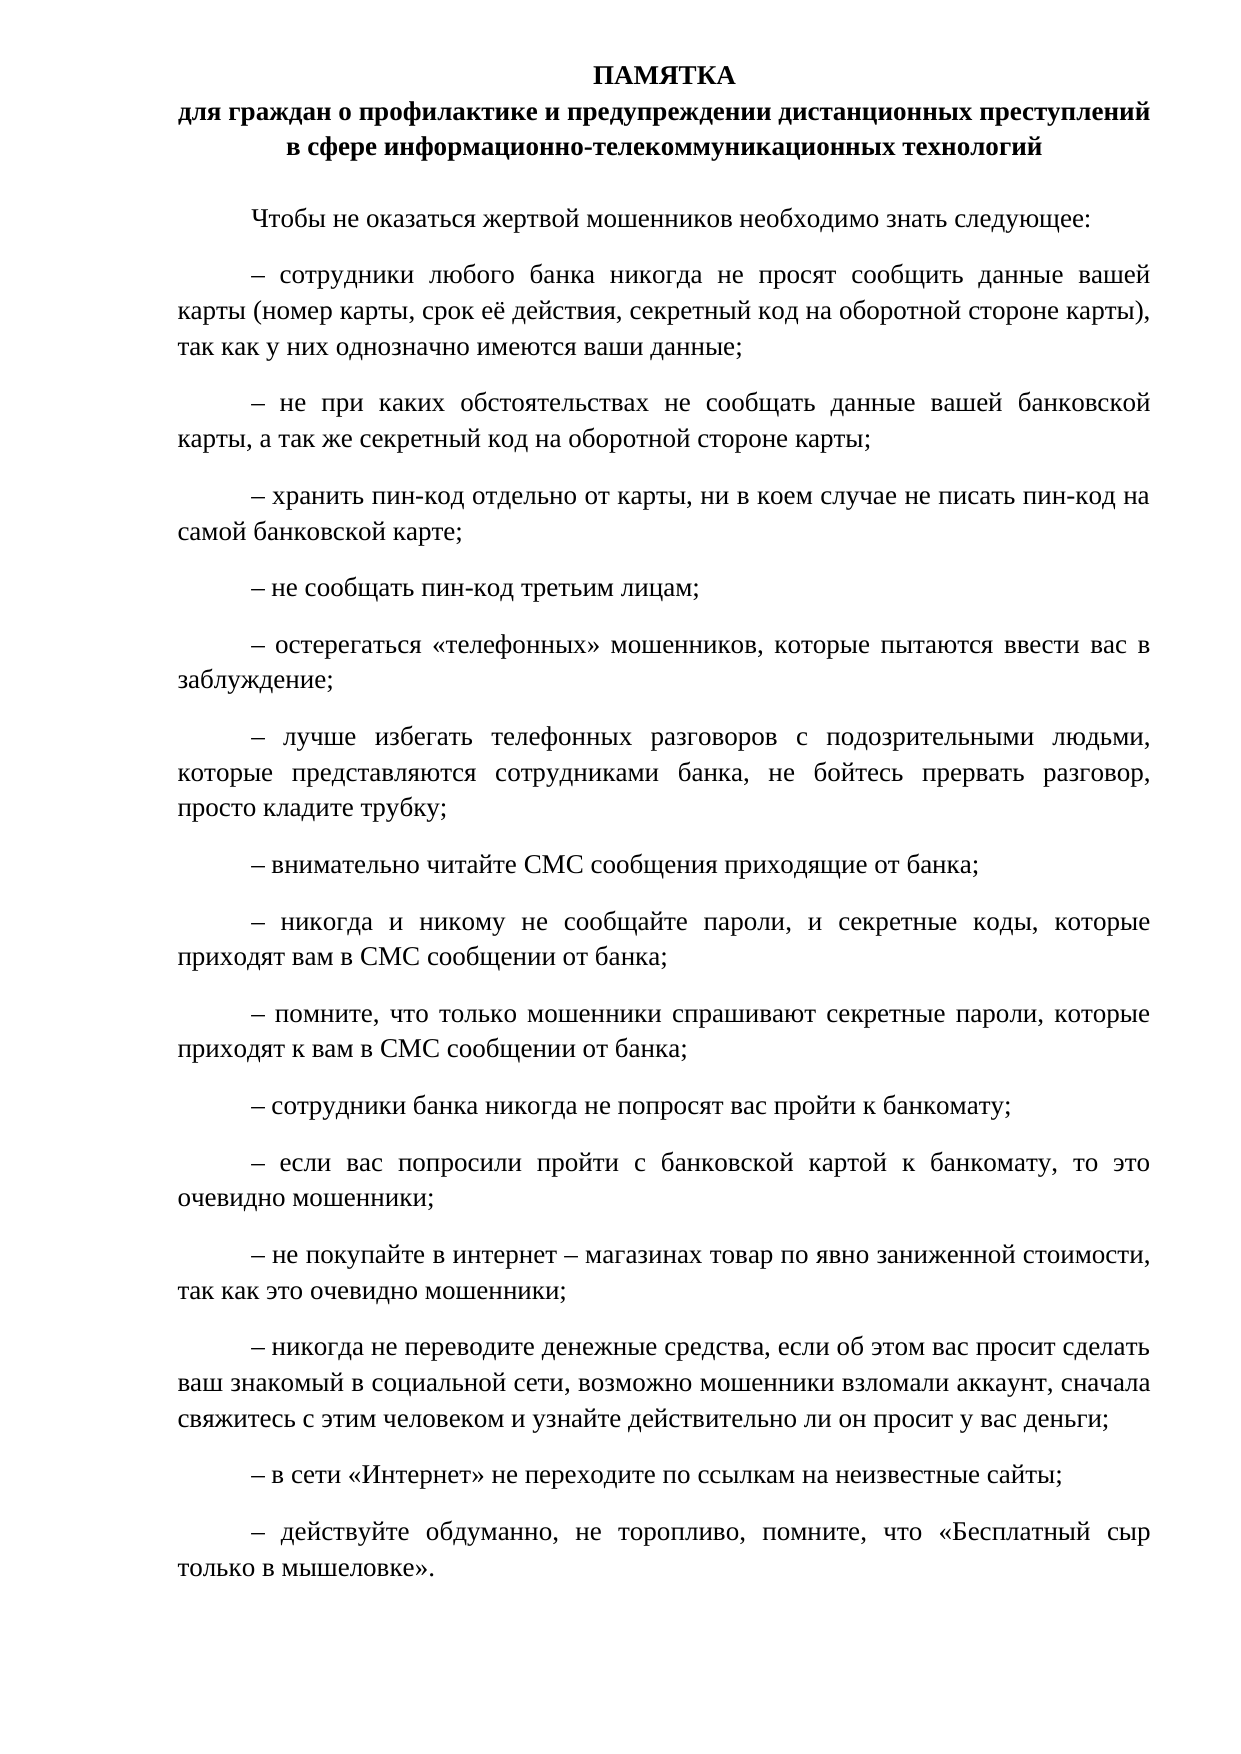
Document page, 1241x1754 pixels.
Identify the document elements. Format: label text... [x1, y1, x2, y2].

text Чтобы не оказаться жертвой мошенников необходимо знать следующее: [177, 202, 1152, 233]
text – хранить пин-код отдельно от карты, ни в коем случае не писать пин-код на самой банковской карте; [177, 479, 1152, 546]
text – помните, что только мошенники спрашивают секретные пароли, которые приходят к вам в СМС сообщении от банка; [177, 997, 1152, 1064]
text – не покупайте в интернет – магазинах товар по явно заниженной стоимости, так как это очевидно мошенники; [177, 1238, 1152, 1305]
text – лучше избегать телефонных разговоров с подозрительными людьми, которые представляются сотрудниками банка, не бойтесь прервать разговор, просто кладите трубку; [177, 720, 1152, 823]
text ПАМЯТКА [177, 59, 1152, 90]
text – не сообщать пин-код третьим лицам; [177, 571, 1152, 602]
text – сотрудники любого банка никогда не просят сообщить данные вашей карты (номер карты, срок её действия, секретный код на оборотной стороне карты), так как у них однозначно имеются ваши данные; [177, 258, 1152, 361]
text – никогда и никому не сообщайте пароли, и секретные коды, которые приходят вам в СМС сообщении от банка; [177, 904, 1152, 971]
text – в сети «Интернет» не переходите по ссылкам на неизвестные сайты; [177, 1458, 1152, 1489]
text – никогда не переводите денежные средства, если об этом вас просит сделать ваш знакомый в социальной сети, возможно мошенники взломали аккаунт, сначала свяжитесь с этим человеком и узнайте действительно ли он просит у вас деньги; [177, 1330, 1152, 1433]
text для граждан о профилактике и предупреждении дистанционных преступлений в сфере информационно-телекоммуникационных технологий [177, 95, 1152, 162]
text – если вас попросили пройти с банковской картой к банкомату, то это очевидно мошенники; [177, 1146, 1152, 1213]
text – сотрудники банка никогда не попросят вас пройти к банкомату; [177, 1089, 1152, 1120]
text – действуйте обдуманно, не торопливо, помните, что «Бесплатный сыр только в мышеловке». [177, 1515, 1152, 1582]
text – не при каких обстоятельствах не сообщать данные вашей банковской карты, а так же секретный код на оборотной стороне карты; [177, 387, 1152, 453]
text – внимательно читайте СМС сообщения приходящие от банка; [177, 848, 1152, 879]
text – остерегаться «телефонных» мошенников, которые пытаются ввести вас в заблуждение; [177, 628, 1152, 694]
